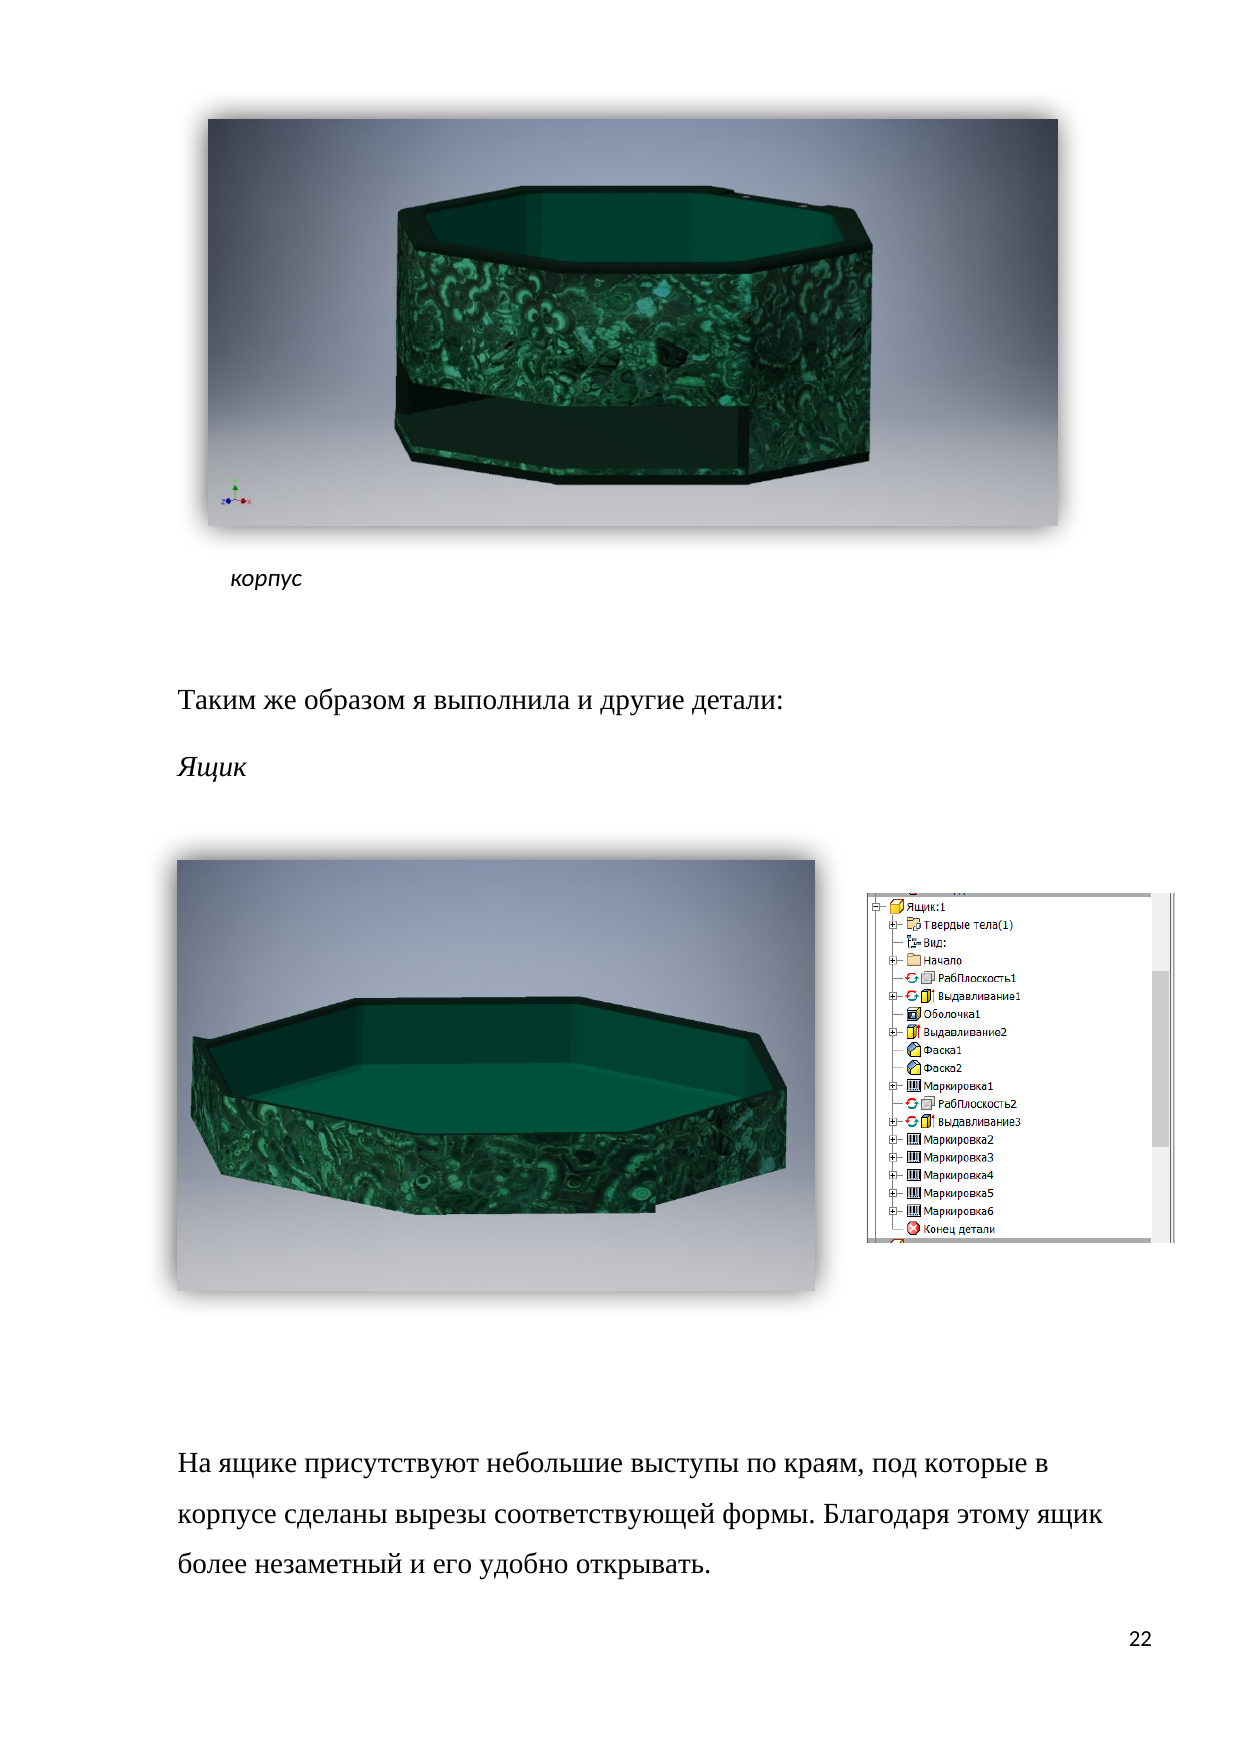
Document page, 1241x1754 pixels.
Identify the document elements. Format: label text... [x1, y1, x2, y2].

text Ящик [177, 749, 1152, 782]
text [177, 1445, 1152, 1579]
picture [866, 893, 1175, 1243]
picture [208, 119, 1058, 526]
text Таким же образом я выполнила и другие детали: [177, 682, 1152, 716]
picture [177, 860, 815, 1291]
